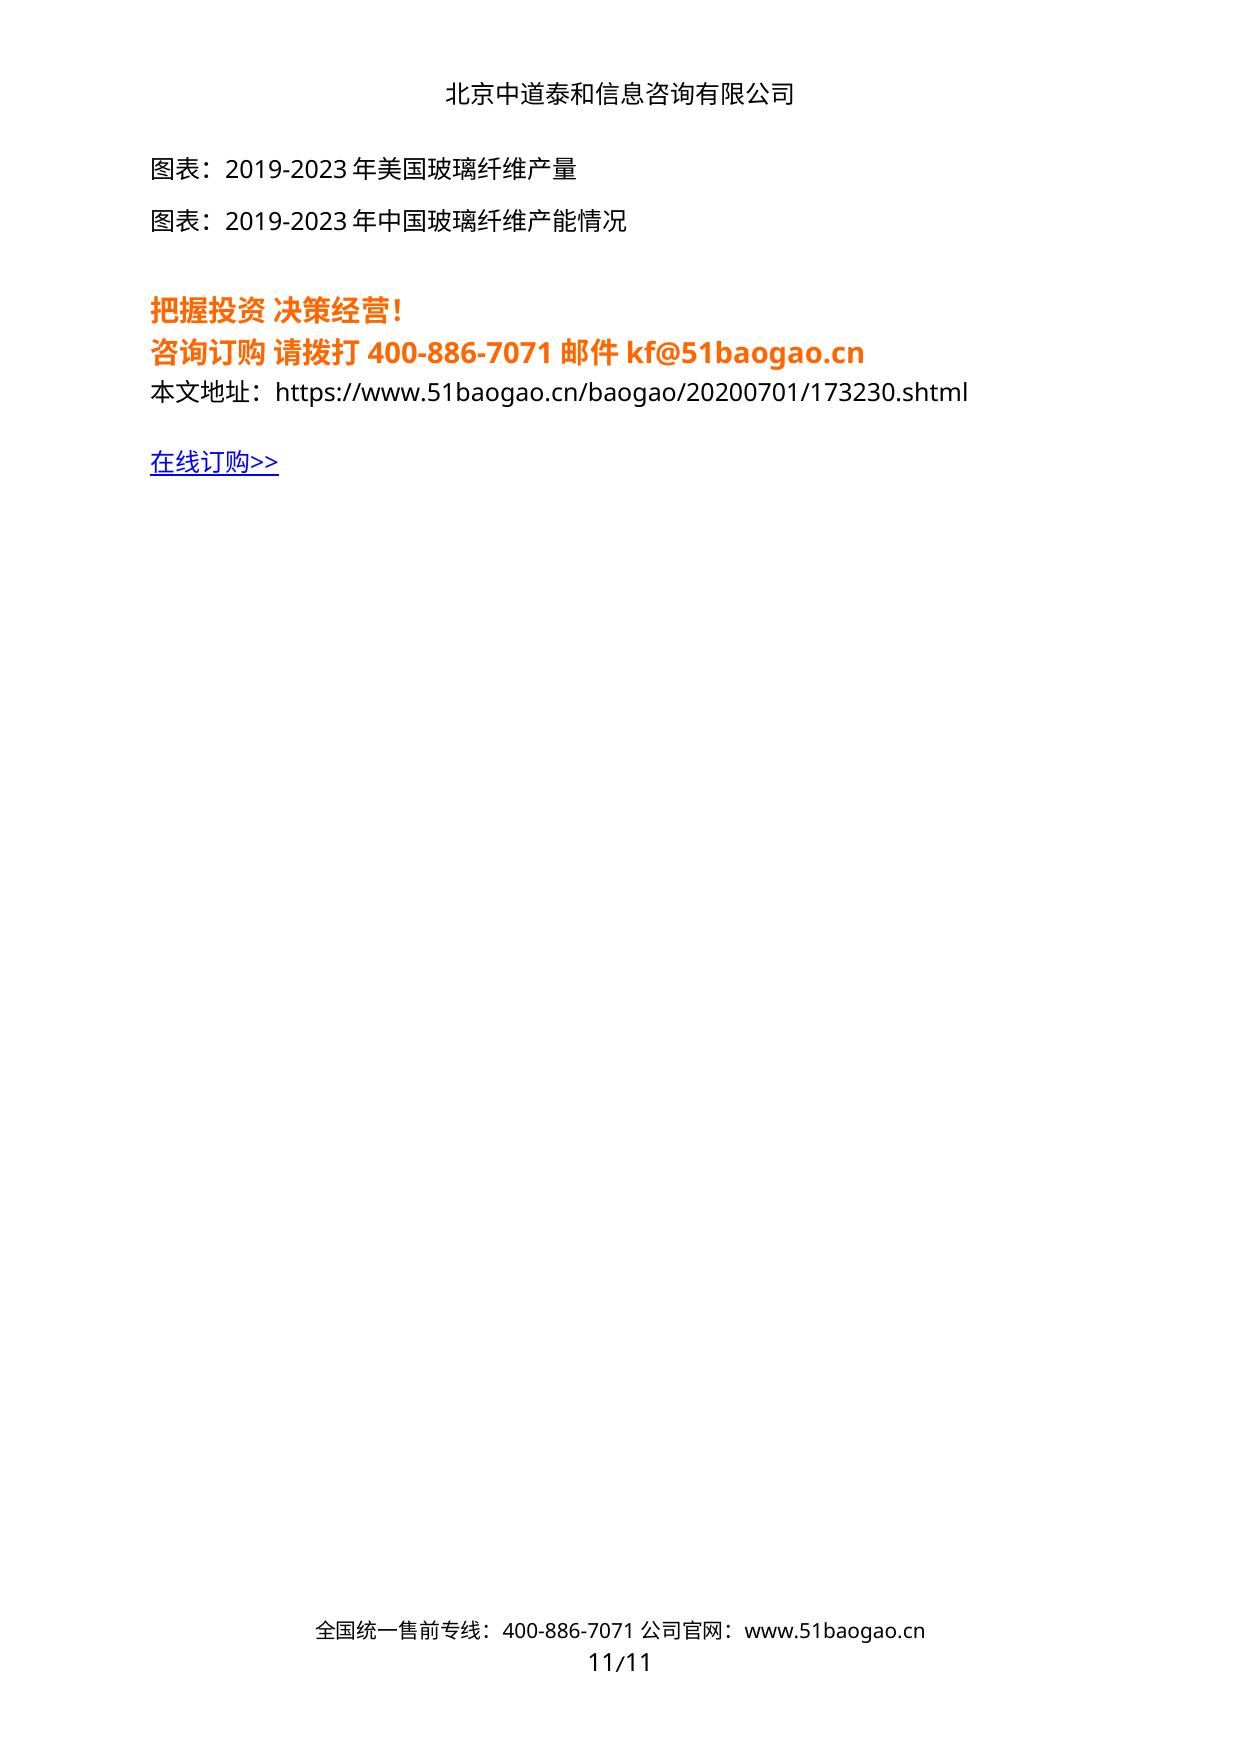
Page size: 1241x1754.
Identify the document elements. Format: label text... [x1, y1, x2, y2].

text 在线订购>> [150, 409, 1090, 479]
text 图表：2019-2023年中国玻璃纤维产能情况 [150, 202, 1090, 238]
text 图表：2019-2023年美国玻璃纤维产量 [150, 150, 1090, 186]
text 把握投资 决策经营！咨询订购 请拨打 400-886-7071 邮件 kf@51baogao.cn本文地址：https://www.51baogao.cn/baogao/20200701/173230.shtml [150, 254, 1090, 409]
